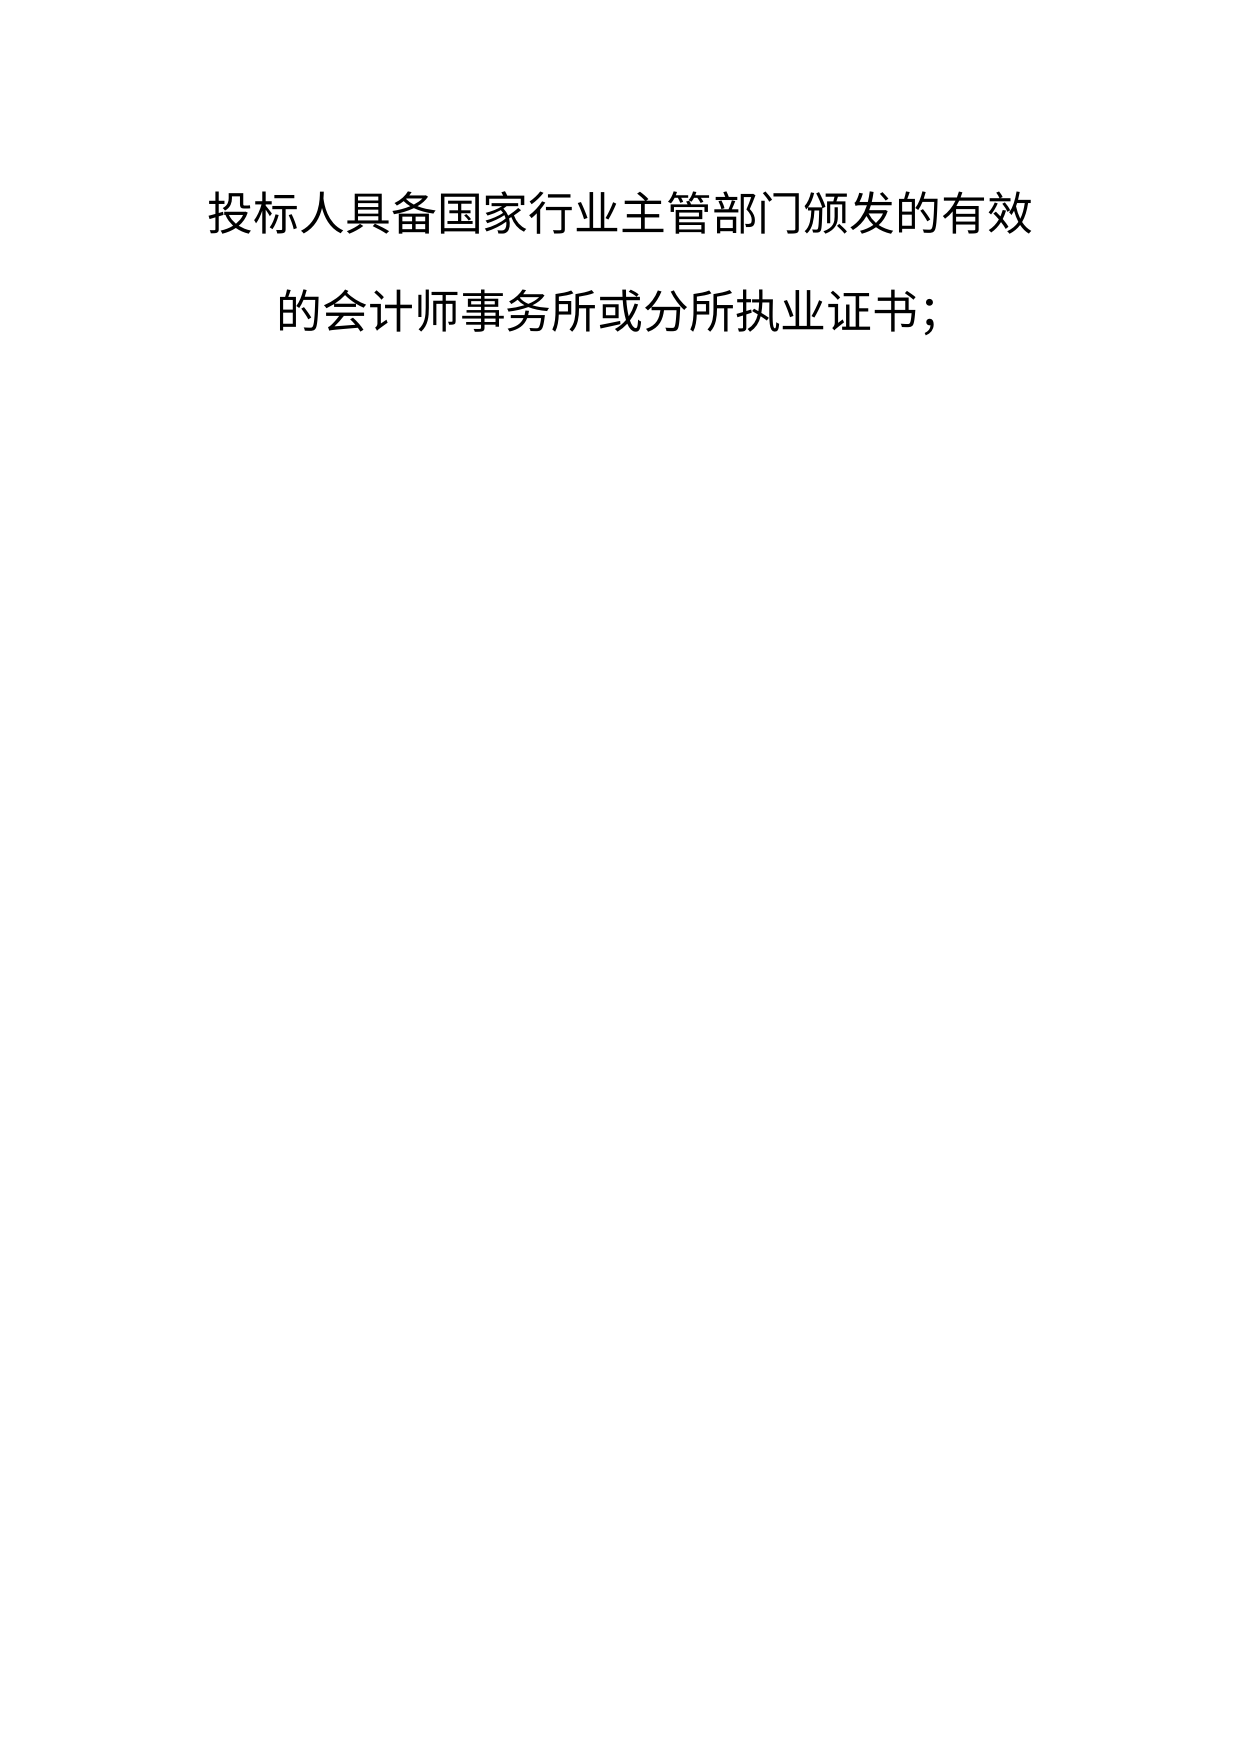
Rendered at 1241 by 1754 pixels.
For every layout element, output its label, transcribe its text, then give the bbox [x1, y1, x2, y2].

text 投标人具备国家行业主管部门颁发的有效的会计师事务所或分所执业证书； [187, 162, 1053, 357]
